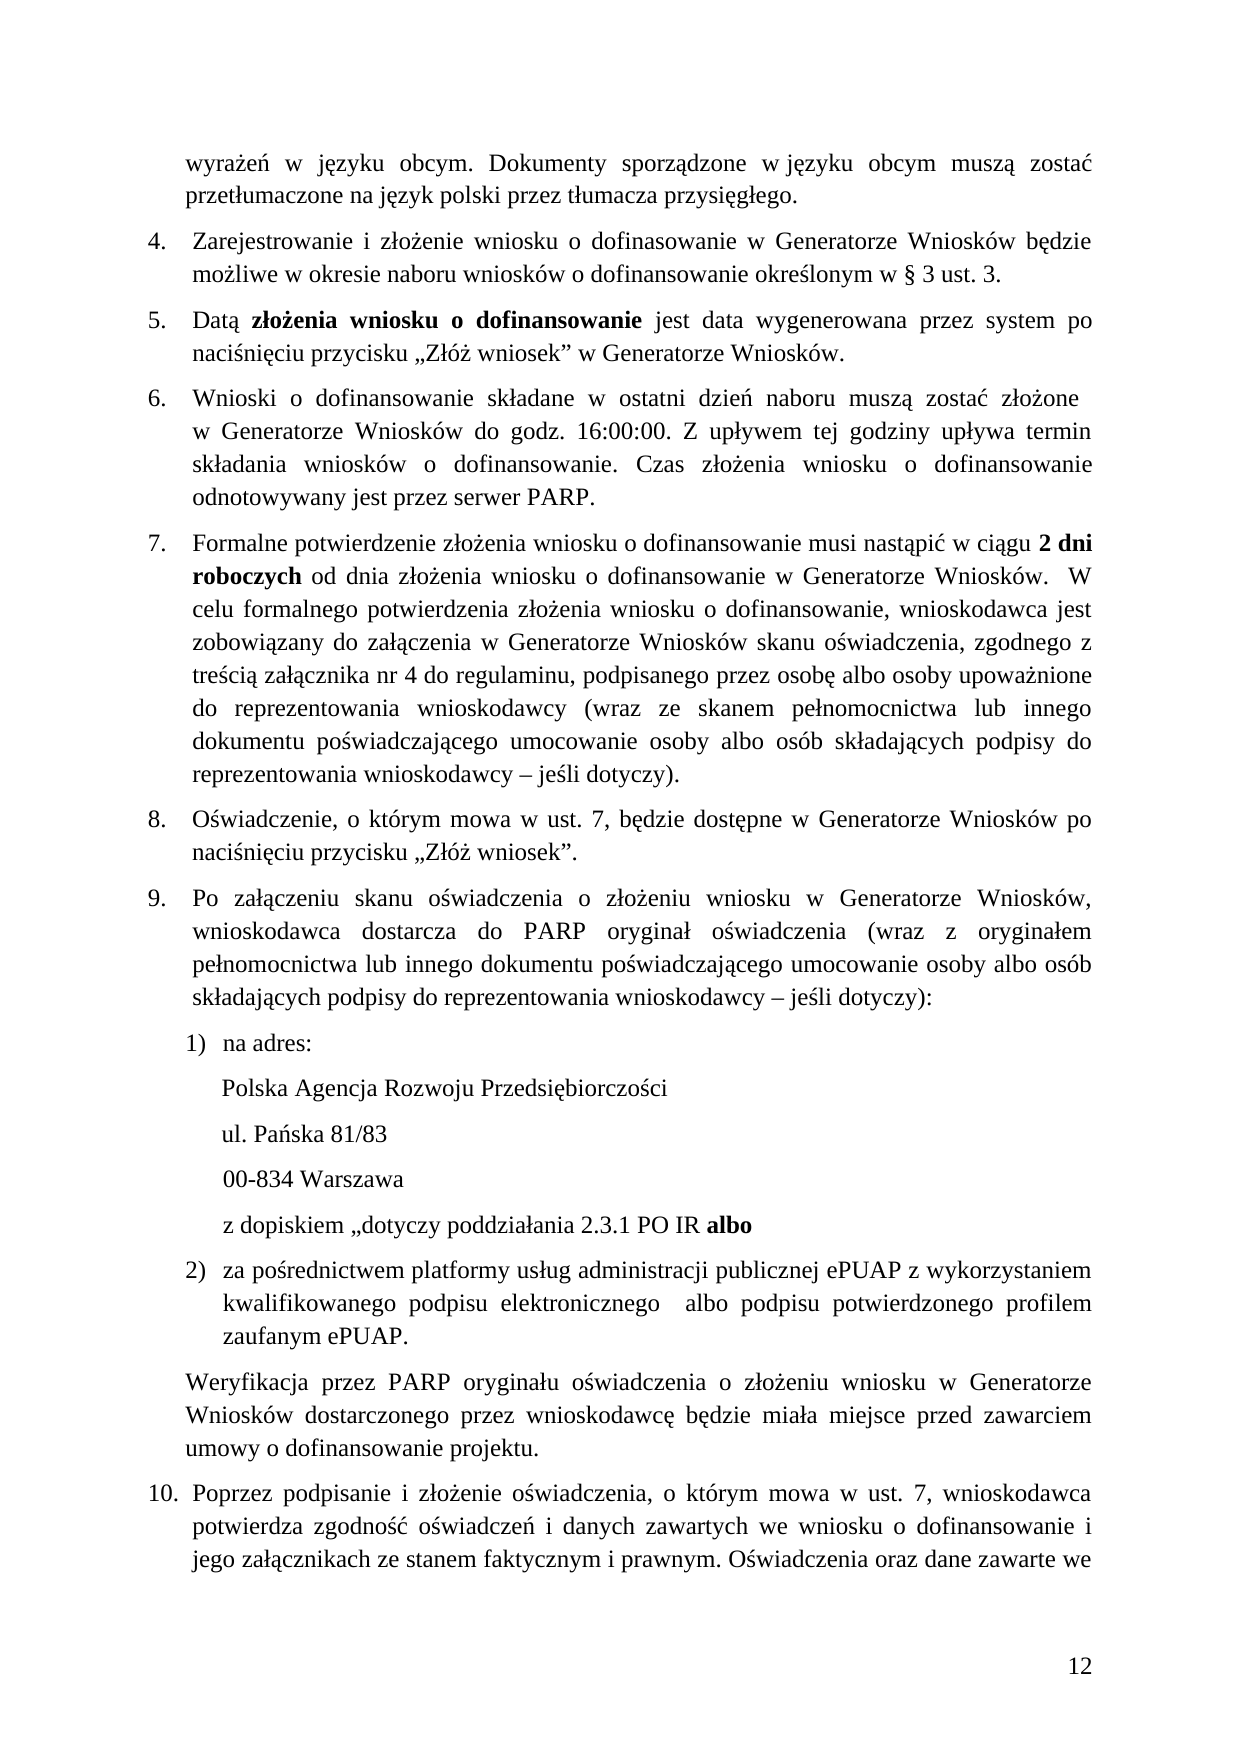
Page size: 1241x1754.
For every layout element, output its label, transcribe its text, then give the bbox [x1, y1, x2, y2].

list Oświadczenie, o którym mowa w ust. 7, będzie dostępne w Generatorze Wniosków po naciśnięciu przycisku „Złóż wniosek”. [148, 804, 1093, 866]
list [148, 148, 1093, 209]
text Weryfikacja przez PARP oryginału oświadczenia o złożeniu wniosku w Generatorze Wniosków dostarczonego przez wnioskodawcę będzie miała miejsce przed zawarciem umowy o dofinansowanie projektu. [185, 1367, 1093, 1462]
list Wnioski o dofinansowanie składane w ostatni dzień naboru muszą zostać złożone w Generatorze Wniosków do godz. 16:00:00. Z upływem tej godziny upływa termin składania wniosków o dofinansowanie. Czas złożenia wniosku o dofinansowanie odnotowywany jest przez serwer PARP. [148, 383, 1093, 511]
list Datą złożenia wniosku o dofinansowanie jest data wygenerowana przez system po naciśnięciu przycisku „Złóż wniosek” w Generatorze Wniosków. [148, 305, 1093, 366]
text 00-834 Warszawa [223, 1164, 1093, 1193]
list na adres: [185, 1028, 1093, 1056]
text ul. Pańska 81/83 [148, 1119, 1093, 1147]
list Formalne potwierdzenie złożenia wniosku o dofinansowanie musi nastąpić w ciągu 2 dni roboczych od dnia złożenia wniosku o dofinansowanie w Generatorze Wniosków. W celu formalnego potwierdzenia złożenia wniosku o dofinansowanie, wnioskodawca jest zobowiązany do załączenia w Generatorze Wniosków skanu oświadczenia, zgodnego z treścią załącznika nr 4 do regulaminu, podpisanego przez osobę albo osoby upoważnione do reprezentowania wnioskodawcy (wraz ze skanem pełnomocnictwa lub innego dokumentu poświadczającego umocowanie osoby albo osób składających podpisy do reprezentowania wnioskodawcy – jeśli dotyczy). [148, 528, 1093, 788]
text Polska Agencja Rozwoju Przedsiębiorczości [148, 1073, 1093, 1102]
list Zarejestrowanie i złożenie wniosku o dofinasowanie w Generatorze Wniosków będzie możliwe w okresie naboru wniosków o dofinansowanie określonym w § 3 ust. 3. [148, 226, 1093, 288]
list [148, 1478, 1093, 1573]
list za pośrednictwem platformy usług administracji publicznej ePUAP z wykorzystaniem kwalifikowanego podpisu elektronicznego albo podpisu potwierdzonego profilem zaufanym ePUAP. [185, 1255, 1093, 1350]
list Po załączeniu skanu oświadczenia o złożeniu wniosku w Generatorze Wniosków, wnioskodawca dostarcza do PARP oryginał oświadczenia (wraz z oryginałem pełnomocnictwa lub innego dokumentu poświadczającego umocowanie osoby albo osób składających podpisy do reprezentowania wnioskodawcy – jeśli dotyczy): [148, 883, 1093, 1011]
text z dopiskiem „dotyczy poddziałania 2.3.1 PO IR albo [223, 1210, 1093, 1238]
